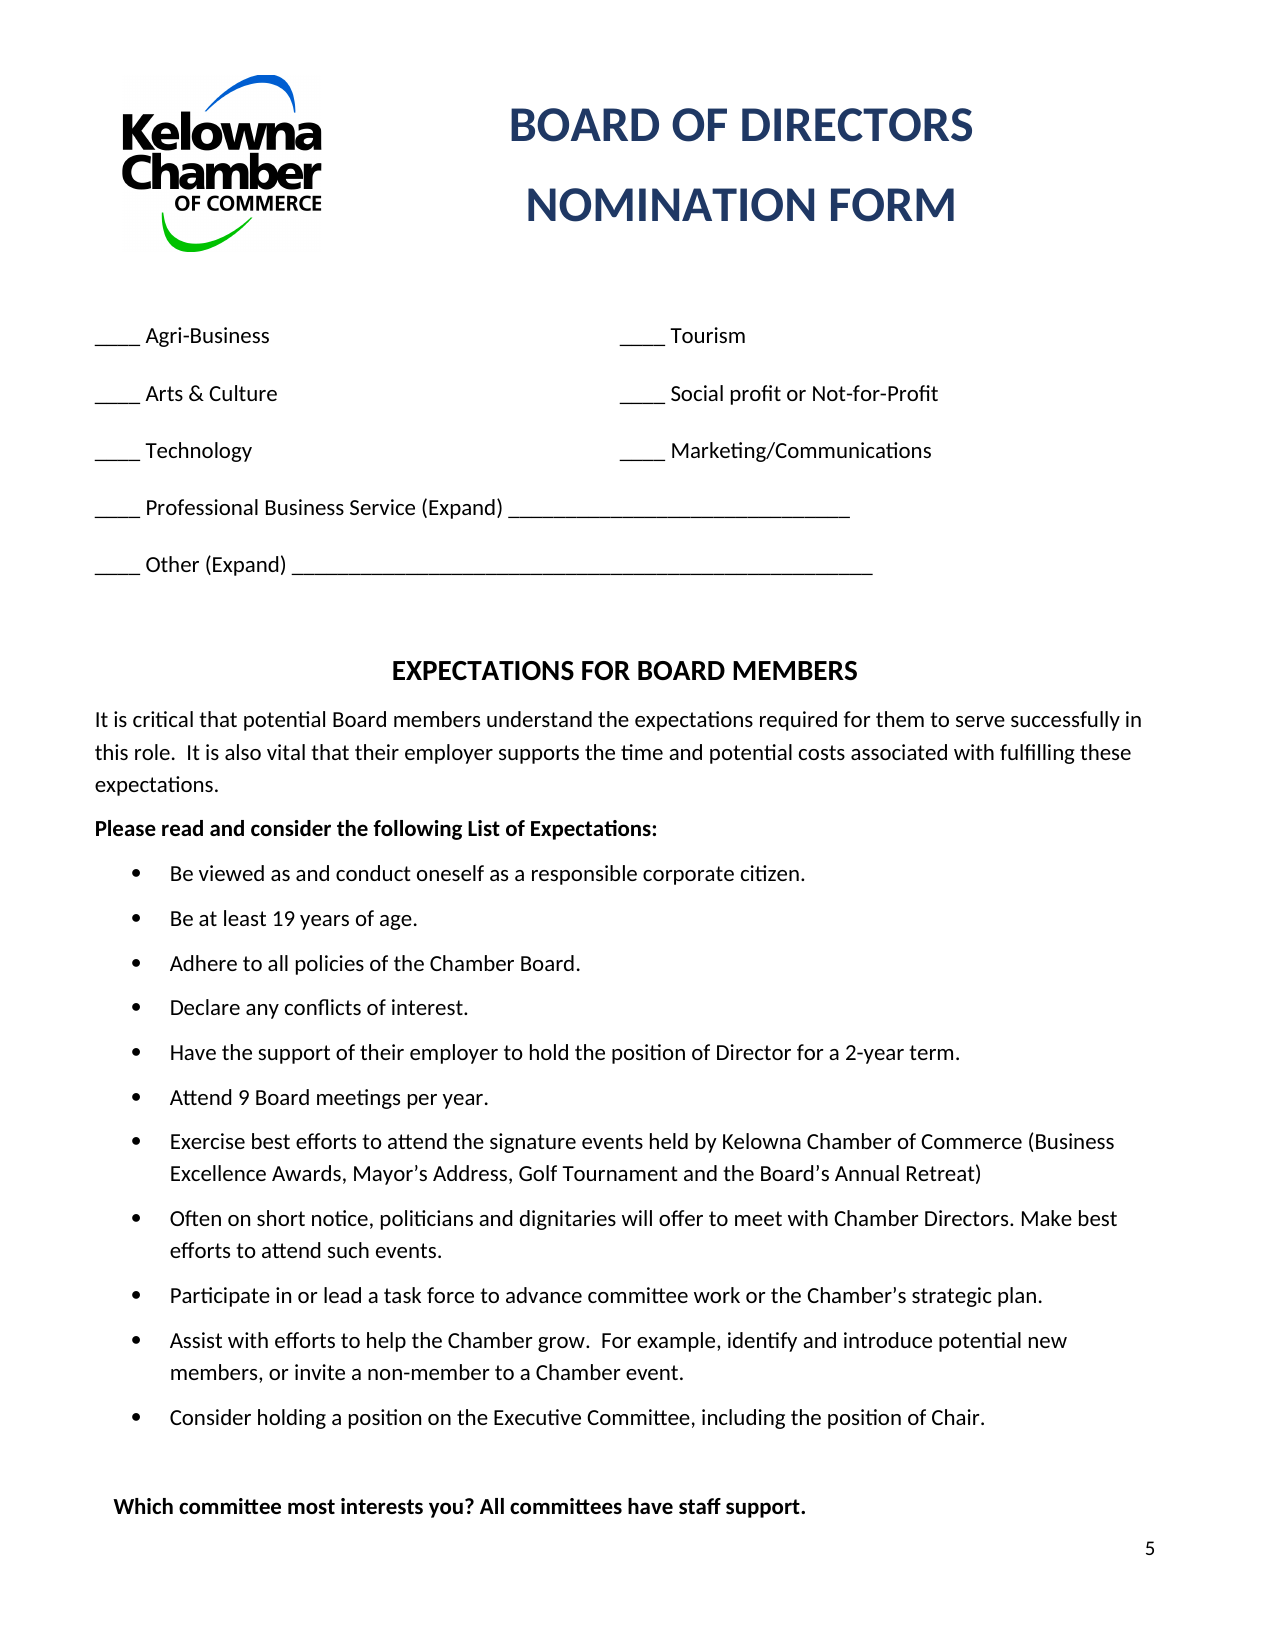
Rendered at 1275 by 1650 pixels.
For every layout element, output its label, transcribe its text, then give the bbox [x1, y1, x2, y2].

text ____ Technology ____ Marketing/Communications [94, 436, 1155, 464]
text Please read and consider the following List of Expectations: [94, 814, 1155, 843]
text ____ Agri-Business ____ Tourism [94, 321, 1155, 349]
text EXPECTATIONS FOR BOARD MEMBERS [94, 652, 1155, 688]
list Have the support of their employer to hold the position of Director for a 2-year term. [132, 1038, 1155, 1066]
picture [122, 75, 322, 252]
list Assist with efforts to help the Chamber grow. For example, identify and introduce potential new members, or invite a non-member to a Chamber event. [132, 1326, 1155, 1386]
list Be viewed as and conduct oneself as a responsible corporate citizen. [132, 859, 1155, 887]
text Which committee most interests you? All committees have staff support. [113, 1492, 1155, 1520]
list Attend 9 Board meetings per year. [132, 1083, 1155, 1111]
list Declare any conflicts of interest. [132, 993, 1155, 1021]
text ____ Other (Expand) ___________________________________________________ [94, 550, 1155, 578]
text It is critical that potential Board members understand the expectations required for them to serve successfully in this role. It is also vital that their employer supports the time and potential costs associated with fulfilling these expectations. [94, 706, 1155, 798]
list Adhere to all policies of the Chamber Board. [132, 949, 1155, 977]
text ____ Professional Business Service (Expand) ______________________________ [94, 493, 1155, 521]
list Exercise best efforts to attend the signature events held by Kelowna Chamber of Commerce (Business Excellence Awards, Mayor’s Address, Golf Tournament and the Board’s Annual Retreat) [132, 1127, 1155, 1188]
list Participate in or lead a task force to advance committee work or the Chamber’s strategic plan. [132, 1281, 1155, 1309]
text ____ Arts & Culture ____ Social profit or Not-for-Profit [94, 379, 1155, 407]
list Consider holding a position on the Executive Committee, including the position of Chair. [132, 1403, 1155, 1431]
list Be at least 19 years of age. [132, 904, 1155, 932]
list Often on short notice, politicians and dignitaries will offer to meet with Chamber Directors. Make best efforts to attend such events. [132, 1204, 1155, 1264]
